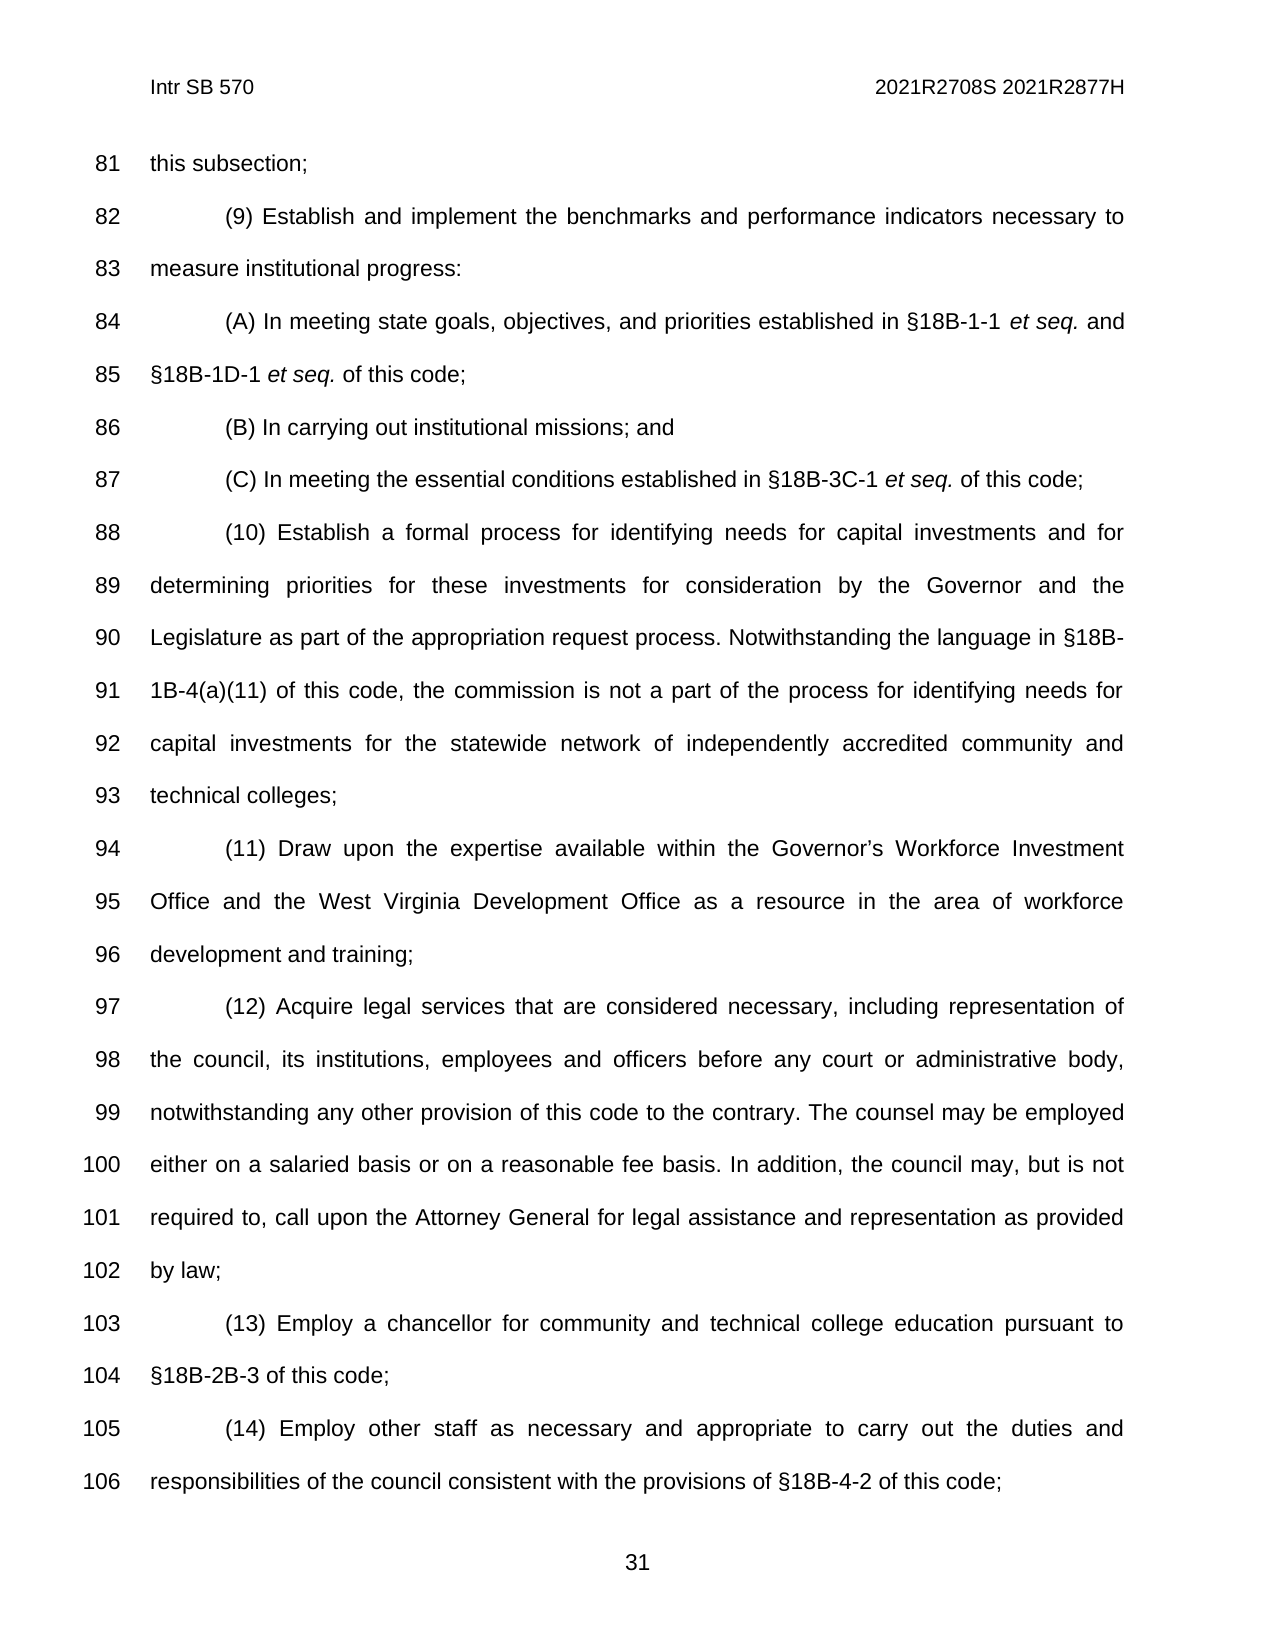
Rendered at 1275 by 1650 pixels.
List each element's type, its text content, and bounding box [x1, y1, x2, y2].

text (B) In carrying out institutional missions; and [150, 413, 1125, 440]
text (13) Employ a chancellor for community and technical college education pursuant to §18B-2B-3 of this code; [150, 1309, 1125, 1389]
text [150, 150, 1125, 176]
text (12) Acquire legal services that are considered necessary, including representation of the council, its institutions, employees and officers before any court or administrative body, notwithstanding any other provision of this code to the contrary. The counsel may be employed either on a salaried basis or on a reasonable fee basis. In addition, the council may, but is not required to, call upon the Attorney General for legal assistance and representation as provided by law; [150, 993, 1125, 1283]
text (A) In meeting state goals, objectives, and priorities established in §18B-1-1 et seq. and §18B-1D-1 et seq. of this code; [150, 308, 1125, 387]
text (11) Draw upon the expertise available within the Governor’s Workforce Investment Office and the West Virginia Development Office as a resource in the area of workforce development and training; [150, 835, 1125, 967]
text (9) Establish and implement the benchmarks and performance indicators necessary to measure institutional progress: [150, 203, 1125, 282]
text (C) In meeting the essential conditions established in §18B-3C-1 et seq. of this code; [150, 466, 1125, 493]
text (14) Employ other staff as necessary and appropriate to carry out the duties and responsibilities of the council consistent with the provisions of §18B-4-2 of this code; [150, 1415, 1125, 1494]
text (10) Establish a formal process for identifying needs for capital investments and for determining priorities for these investments for consideration by the Governor and the Legislature as part of the appropriation request process. Notwithstanding the language in §18B-1B-4(a)(11) of this code, the commission is not a part of the process for identifying needs for capital investments for the statewide network of independently accredited community and technical colleges; [150, 519, 1125, 809]
